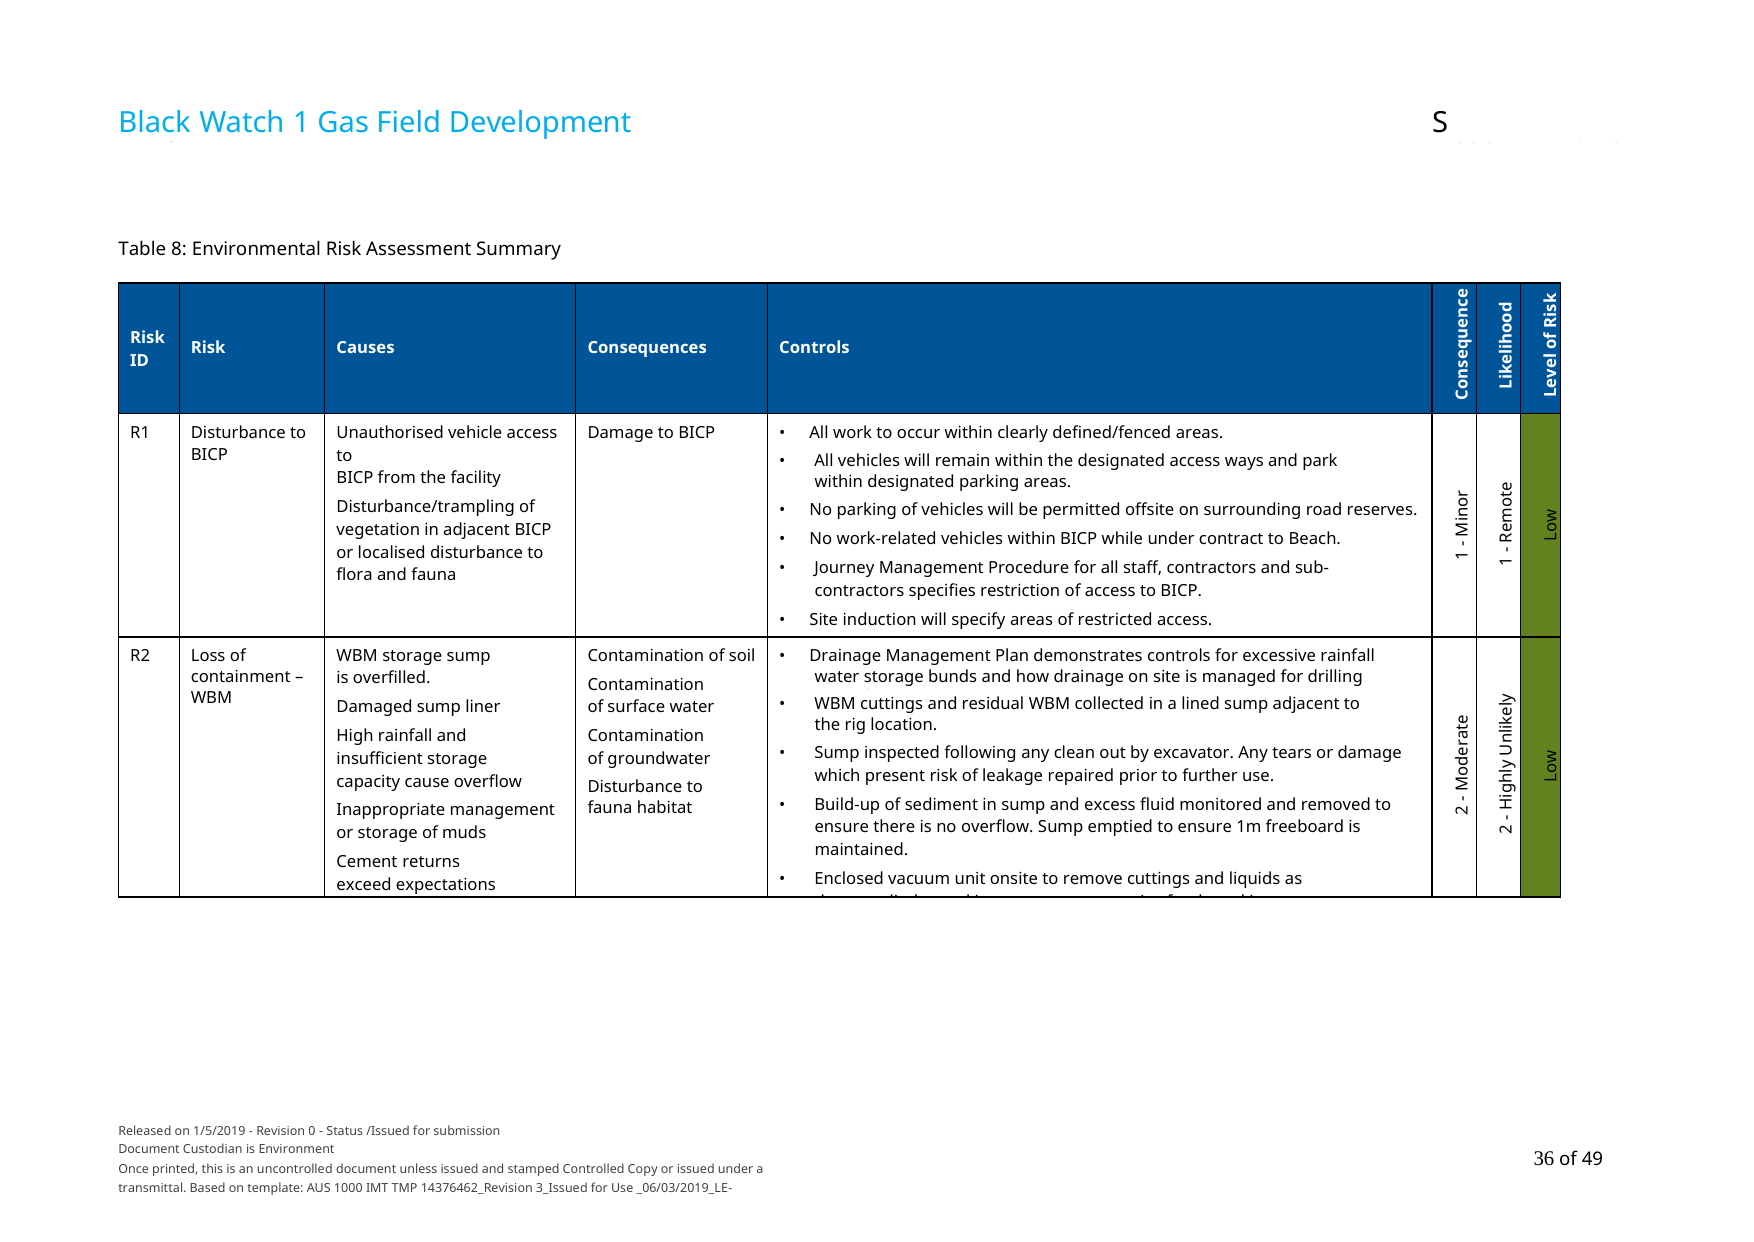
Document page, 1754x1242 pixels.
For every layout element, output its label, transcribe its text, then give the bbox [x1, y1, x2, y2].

table_cell 1 - Remote [1477, 414, 1520, 636]
table_cell Low [1521, 638, 1560, 896]
table_cell Unauthorised vehicle access to BICP from the facility Disturbance/trampling of vegetation in adjacent BICP or localised disturbance to flora and fauna [325, 414, 575, 636]
table_cell BICP [180, 444, 324, 636]
table_header Consequences [576, 284, 767, 413]
table_cell Disturbance to [180, 414, 324, 444]
table_cell containment – [180, 666, 324, 688]
table_cell 2 - Highly Unlikely [1477, 638, 1520, 896]
table_cell R1 [119, 414, 179, 636]
table_cell 1 - Minor [1433, 414, 1476, 636]
table_cell • All vehicles will remain within the designated access ways and park within designated parking areas. • No parking of vehicles will be permitted offsite on surrounding road reserves. • No work-related vehicles within BICP while under contract to Beach. • Journey Management Procedure for all staff, contractors and sub-contractors specifies restriction of access to BICP. • Site induction will specify areas of restricted access. [768, 444, 1431, 636]
table_cell Low [1521, 414, 1560, 636]
table_cell WBM [180, 688, 324, 896]
table_cell R2 [119, 638, 179, 896]
table_cell Contamination of soil Contamination of surface water Contamination of groundwater Disturbance to fauna habitat [576, 638, 767, 896]
table_header Likelihood [1477, 284, 1520, 413]
table_cell • All work to occur within clearly defined/fenced areas. [768, 414, 1431, 444]
table_header Consequence [1433, 284, 1476, 413]
table_cell • WBM cuttings and residual WBM collected in a lined sump adjacent to the rig location. • Sump inspected following any clean out by excavator. Any tears or damage which present risk of leakage repaired prior to further use. • Build-up of sediment in sump and excess fluid monitored and removed to ensure there is no overflow. Sump emptied to ensure 1m freeboard is maintained. • Enclosed vacuum unit onsite to remove cuttings and liquids as they are discharged into sump to ensure 1m freeboard is maintained. [768, 688, 1431, 896]
table_cell Loss of [180, 638, 324, 666]
table_header Causes [325, 284, 575, 413]
table_cell • Drainage Management Plan demonstrates controls for excessive rainfall periods, [768, 638, 1431, 666]
table_cell water storage bunds and how drainage on site is managed for drilling operations. [768, 666, 1431, 688]
table_header Risk ID [119, 284, 179, 413]
table_header Controls [768, 284, 1431, 413]
text Table 8: Environmental Risk Assessment Summary [118, 235, 1648, 261]
table_header Level of Risk [1521, 284, 1560, 413]
table_cell 2 - Moderate [1433, 638, 1476, 896]
table_cell WBM storage sump is overfilled. Damaged sump liner High rainfall and insufficient storage capacity cause overflow Inappropriate management or storage of muds Cement returns exceed expectations [325, 638, 575, 896]
table_cell Damage to BICP [576, 414, 767, 636]
table_header Risk [180, 284, 324, 413]
